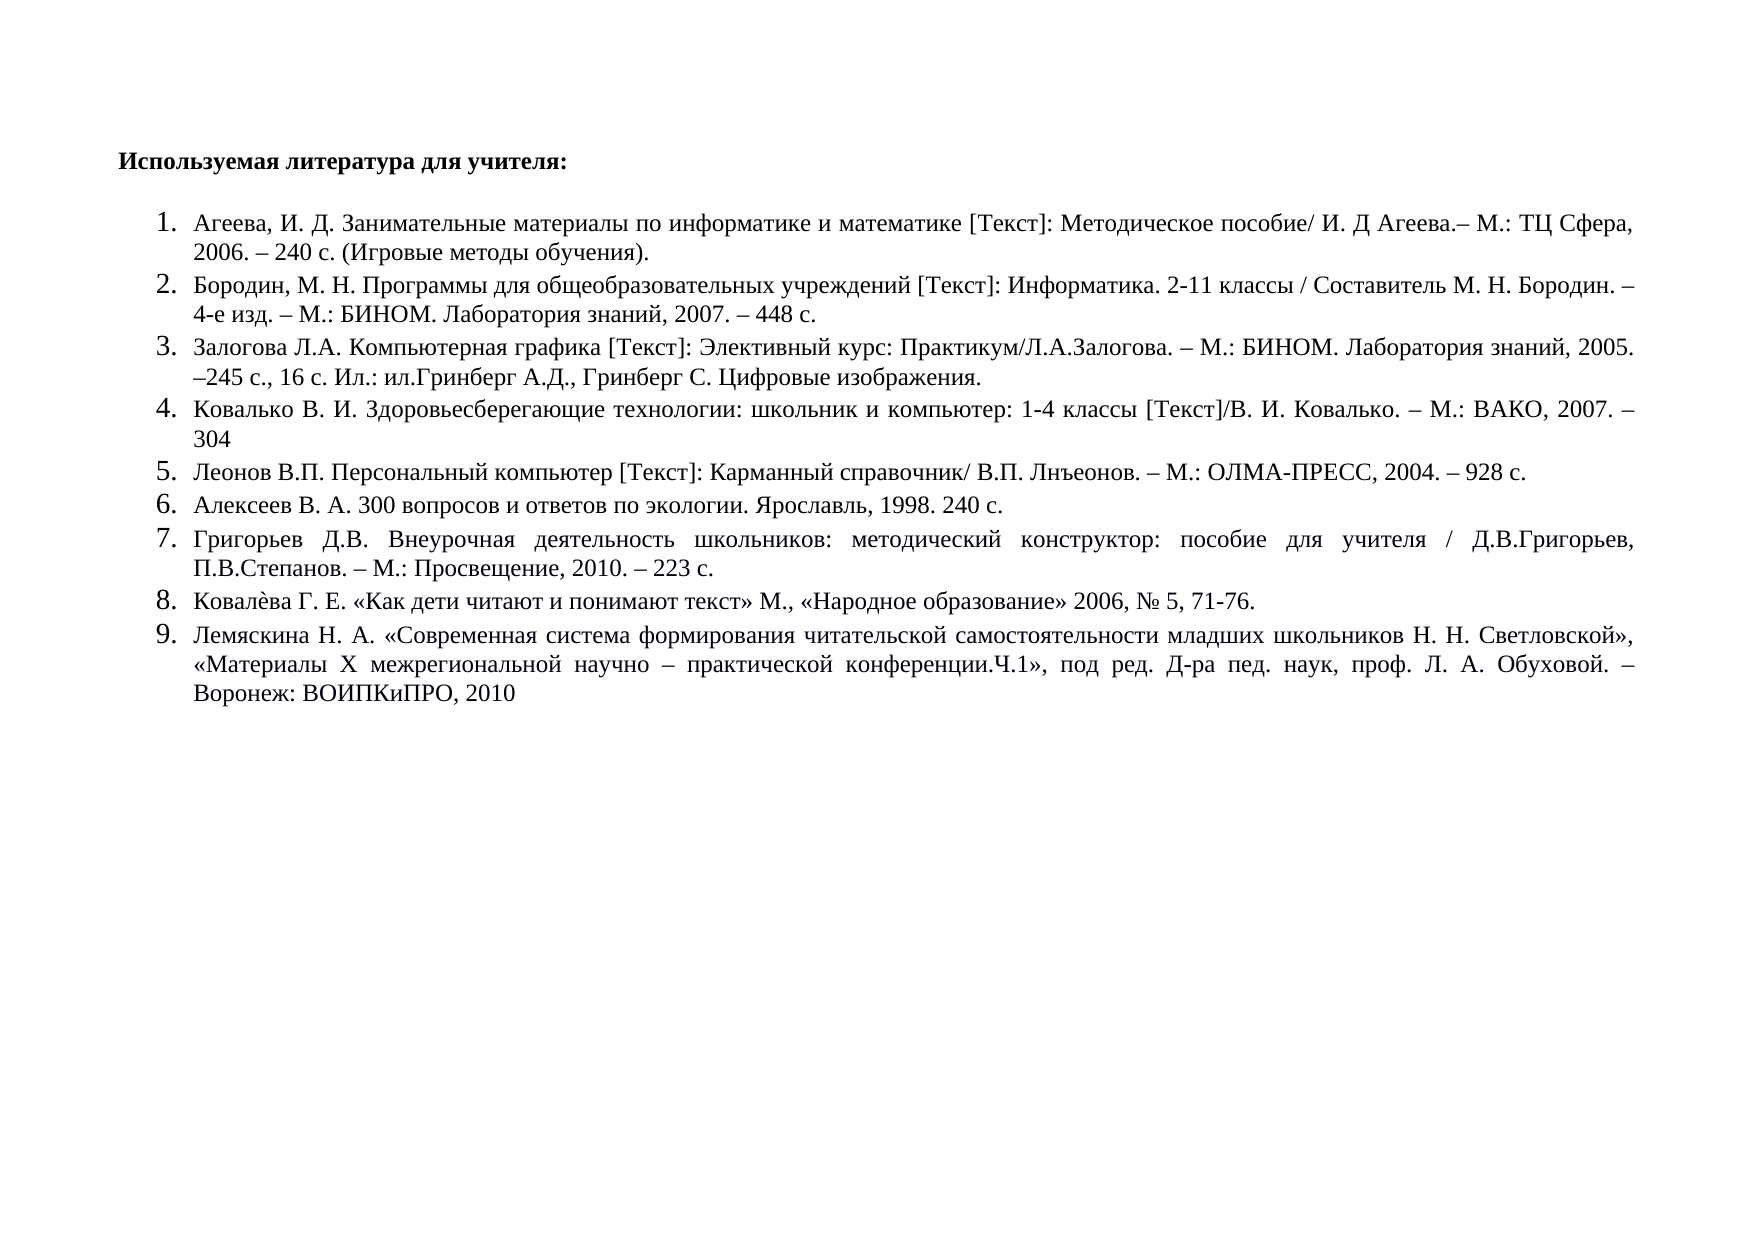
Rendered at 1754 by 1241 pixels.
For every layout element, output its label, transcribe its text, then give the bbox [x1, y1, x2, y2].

list Лемяскина Н. А. «Современная система формирования читательской самостоятельности младших школьников Н. Н. Светловской», «Материалы X межрегиональной научно – практической конференции.Ч.1», под ред. Д-ра пед. наук, проф. Л. А. Обуховой. – Воронеж: ВОИПКиПРО, 2010 [156, 616, 1636, 707]
text Используемая литература для учителя: [118, 146, 1636, 175]
list Ковалько В. И. Здоровьесберегающие технологии: школьник и компьютер: 1-4 классы [Текст]/В. И. Ковалько. – М.: ВАКО, 2007. – 304 [156, 391, 1636, 453]
list Григорьев Д.В. Внеурочная деятельность школьников: методический конструктор: пособие для учителя / Д.В.Григорьев, П.В.Степанов. – М.: Просвещение, 2010. – 223 с. [156, 520, 1636, 582]
list Леонов В.П. Персональный компьютер [Текст]: Карманный справочник/ В.П. Лнъеонов. – М.: ОЛМА-ПРЕСС, 2004. – 928 с. [156, 453, 1636, 486]
list Агеева, И. Д. Занимательные материалы по информатике и математике [Текст]: Методическое пособие/ И. Д Агеева.– М.: ТЦ Сфера, 2006. – 240 с. (Игровые методы обучения). [156, 204, 1636, 266]
list Бородин, М. Н. Программы для общеобразовательных учреждений [Текст]: Информатика. 2-11 классы / Составитель М. Н. Бородин. – 4-е изд. – М.: БИНОМ. Лаборатория знаний, 2007. – 448 с. [156, 266, 1636, 328]
list Залогова Л.А. Компьютерная графика [Текст]: Элективный курс: Практикум/Л.А.Залогова. – М.: БИНОМ. Лаборатория знаний, 2005. –245 с., 16 с. Ил.: ил.Гринберг А.Д., Гринберг С. Цифровые изображения. [156, 328, 1636, 391]
list Ковалѐва Г. Е. «Как дети читают и понимают текст» М., «Народное образование» 2006, № 5, 71-76. [156, 582, 1636, 616]
list Алексеев В. А. 300 вопросов и ответов по экологии. Ярославль, 1998. 240 с. [156, 486, 1636, 520]
